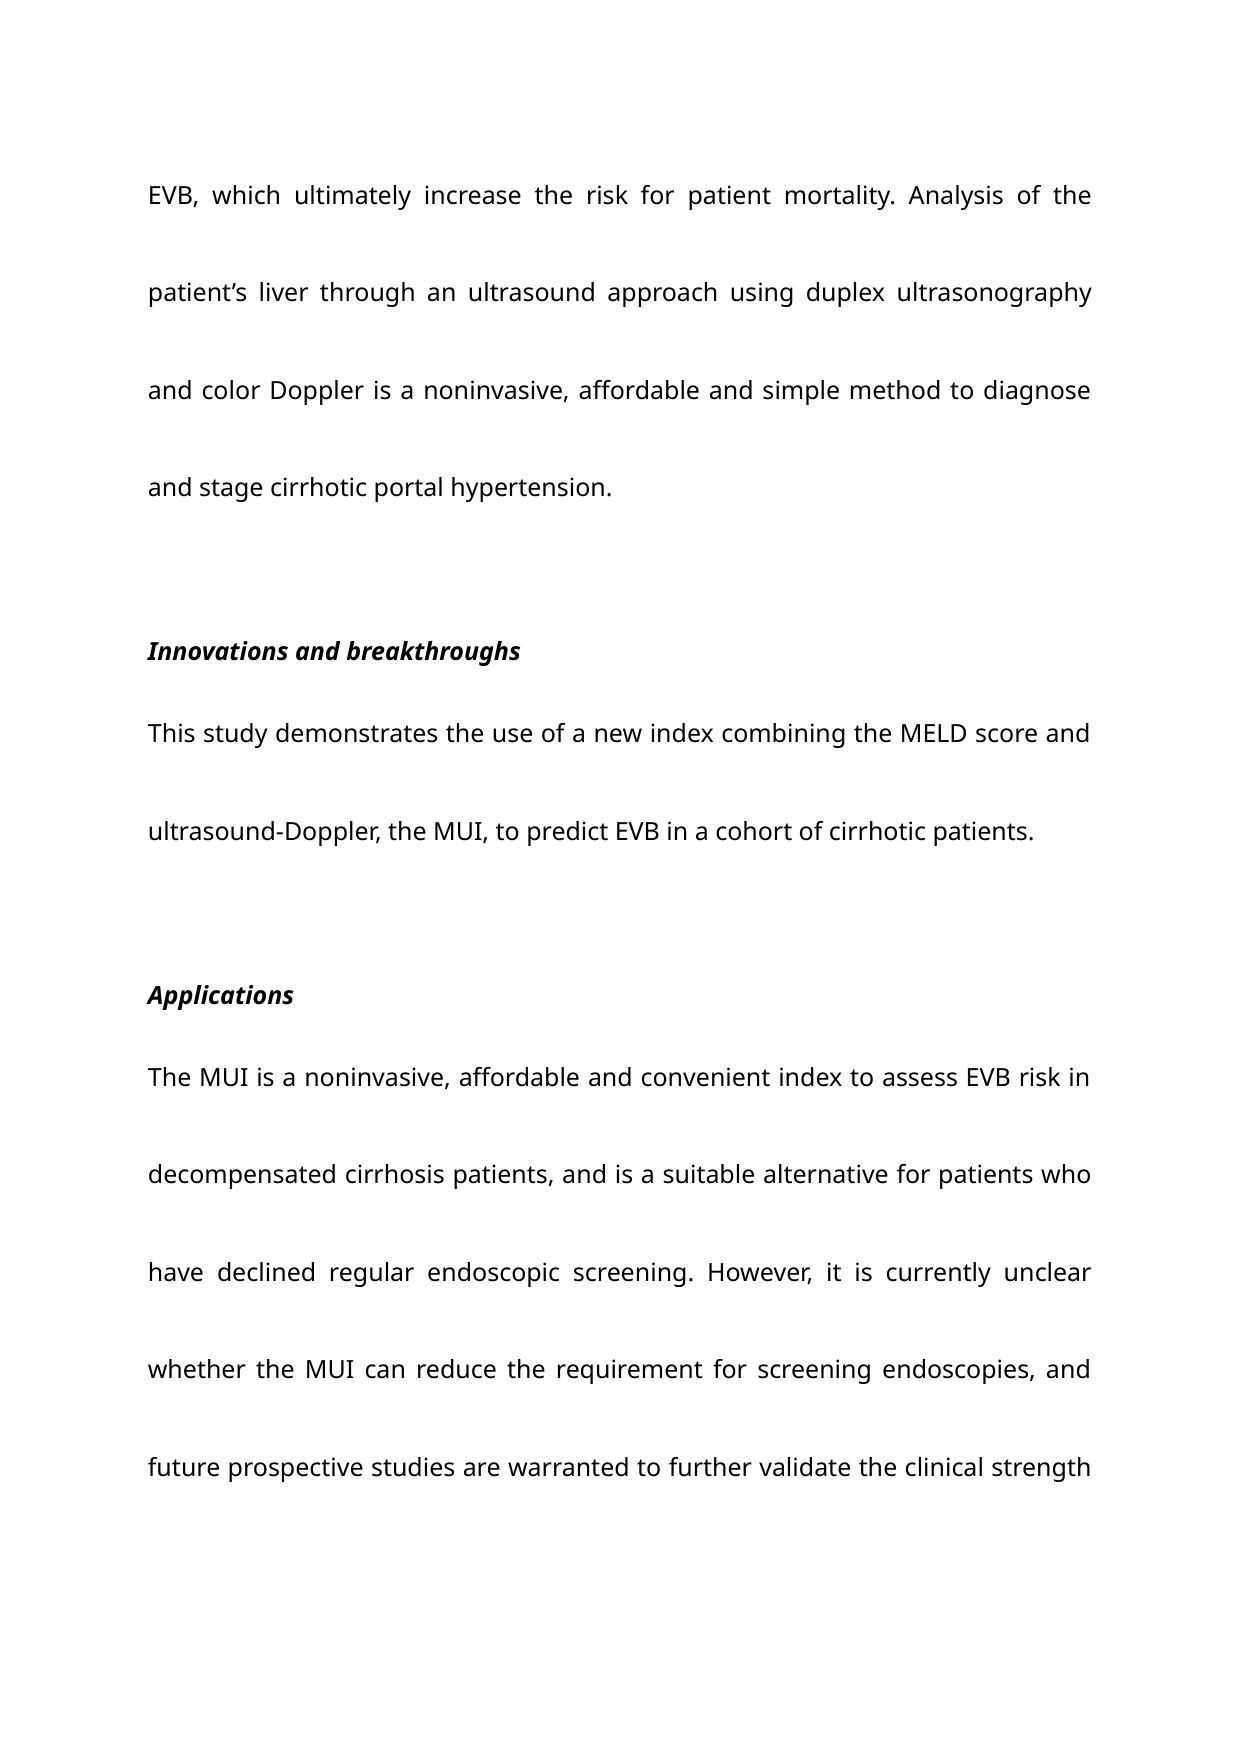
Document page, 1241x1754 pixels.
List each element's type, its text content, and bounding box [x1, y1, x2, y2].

text This study demonstrates the use of a new index combining the MELD score and ultrasound-Doppler, the MUI, to predict EVB in a cohort of cirrhotic patients. [148, 700, 1092, 863]
text Innovations and breakthroughs [148, 618, 1092, 683]
text Applications [148, 962, 1092, 1027]
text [148, 162, 1092, 519]
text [148, 1044, 1092, 1499]
